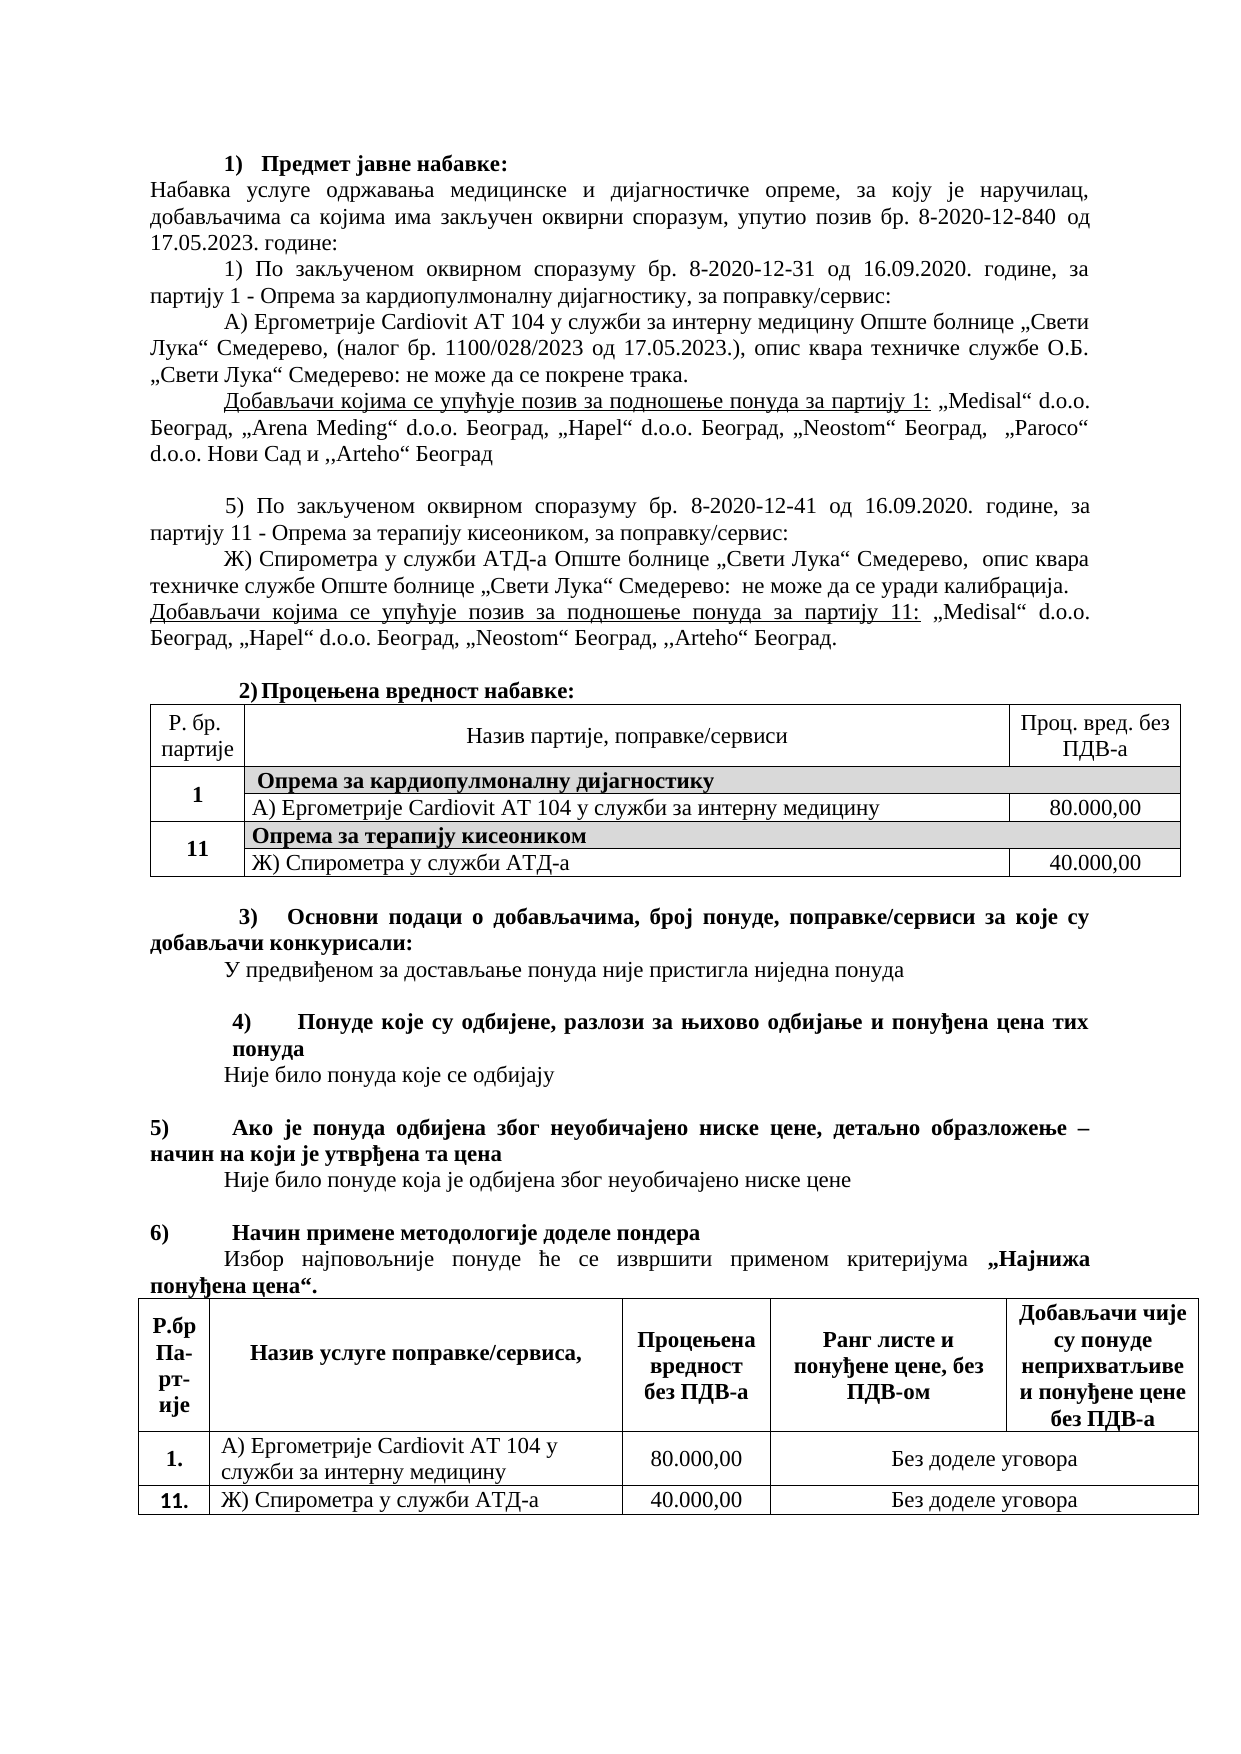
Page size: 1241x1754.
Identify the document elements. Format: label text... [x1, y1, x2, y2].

text Добављачи којима се упућује позив за подношење понуда за партију 11: „Medisal“ d.o.o. Београд, „Hapel“ d.o.o. Београд, „Neostom“ Београд, ,,Arteho“ Београд. [150, 598, 1090, 651]
text Није било понуда које се одбијају [150, 1061, 1090, 1087]
text 1) По закљученом оквирном споразуму бр. 8-2020-12-31 од 16.09.2020. године, за партију 1 - Опрема за кардиопулмоналну дијагностику, за поправку/сервис: [150, 255, 1090, 308]
text Избор најповољније понуде ће се извршити применом критеријума „Најнижа понуђена цена“. [150, 1246, 1090, 1298]
table_cell Опрема за кардиопулмоналну дијагностику [245, 767, 1180, 793]
table_cell 40.000,00 [623, 1486, 770, 1514]
list Процењена вредност набавке: [239, 677, 1090, 703]
table_cell 80.000,00 [1010, 794, 1180, 821]
table_cell А) Ергометрије Cardiovit AT 104 у служби за интерну медицину [245, 794, 1009, 821]
table_cell Ж) Спирометра у служби АТД-а [245, 849, 1009, 876]
table_cell Ж) Спирометра у служби АТД-а [210, 1486, 622, 1514]
table_cell 11 [151, 822, 244, 876]
text 5) По закљученом оквирном споразуму бр. 8-2020-12-41 од 16.09.2020. године, за партију 11 - Опрема за терапију кисеоником, за поправку/сервис: [150, 493, 1090, 545]
table_header Проц. вред. без ПДВ-а [1010, 705, 1180, 766]
table_header Р.бр Па-рт-ије [139, 1299, 209, 1431]
text А) Ергометрије Cardiovit AT 104 у служби за интерну медицину Опште болнице „Свети Лука“ Смедерево, (налог бр. 1100/028/2023 од 17.05.2023.), опис квара техничке службе О.Б. „Свети Лука“ Смедерево: не може да се покрене трака. [150, 308, 1090, 387]
table_cell 80.000,00 [623, 1432, 770, 1485]
text Набавка услуге одржавања медицинске и дијагностичке опреме, за коју је наручилац, добављачима са којима има закључен оквирни споразум, упутио позив бр. 8-2020-12-840 од 17.05.2023. године: [150, 176, 1090, 255]
text Добављачи којима се упућује позив за подношење понуда за партију 1: „Medisal“ d.o.o. Београд, „Аrena Meding“ d.o.o. Београд, „Hapel“ d.o.o. Београд, „Neostom“ Београд, „Paroco“ d.o.o. Нови Сад и ,,Arteho“ Београд [150, 387, 1090, 466]
list Ако је понуда одбијена због неуобичајено ниске цене, детаљно образложење – начин на који је утврђена та цена [150, 1114, 1090, 1166]
list Понуде које су одбијене, разлози за њихово одбијање и понуђена цена тих понуда [232, 1008, 1090, 1061]
table_cell 1 [151, 767, 244, 821]
table_cell 11. [139, 1486, 209, 1514]
table_cell 1. [139, 1432, 209, 1485]
table_cell 40.000,00 [1010, 849, 1180, 876]
table_header Процењена вредност без ПДВ-а [623, 1299, 770, 1431]
table_header Р. бр. партије [151, 705, 244, 766]
list Предмет јавне набавке: [224, 150, 1090, 176]
text 3) Основни подаци о добављачима, број понуде, поправке/сервиси за које су добављачи конкурисали: [150, 903, 1090, 956]
table_cell А) Ергометрије Cardiovit AT 104 у служби за интерну медицину [210, 1432, 622, 1485]
table_cell Опрема за терапију кисеоником [245, 822, 1180, 848]
text Није било понуде која је одбијена због неуобичајено ниске цене [150, 1166, 1090, 1193]
table_header Добављачи чије су понуде неприхватљиве и понуђене цене без ПДВ-а [1007, 1299, 1198, 1431]
text У предвиђеном за достављање понуда није пристигла ниједна понуда [150, 956, 1090, 982]
table_header Ранг листе и понуђене цене, без ПДВ-ом [771, 1299, 1006, 1431]
list Начин примене методологије доделе пондера [150, 1219, 1090, 1246]
table_cell Без доделе уговора [771, 1432, 1198, 1485]
table_cell Без доделе уговора [771, 1486, 1198, 1514]
table_header Назив партије, поправке/сервиси [245, 705, 1009, 766]
text Ж) Спирометра у служби АТД-а Опште болнице „Свети Лука“ Смедерево, опис квара техничке службе Опште болнице „Свети Лука“ Смедерево: не може да се уради калибрација. [150, 545, 1090, 598]
table_header Назив услуге поправке/сервиса, [210, 1299, 622, 1431]
